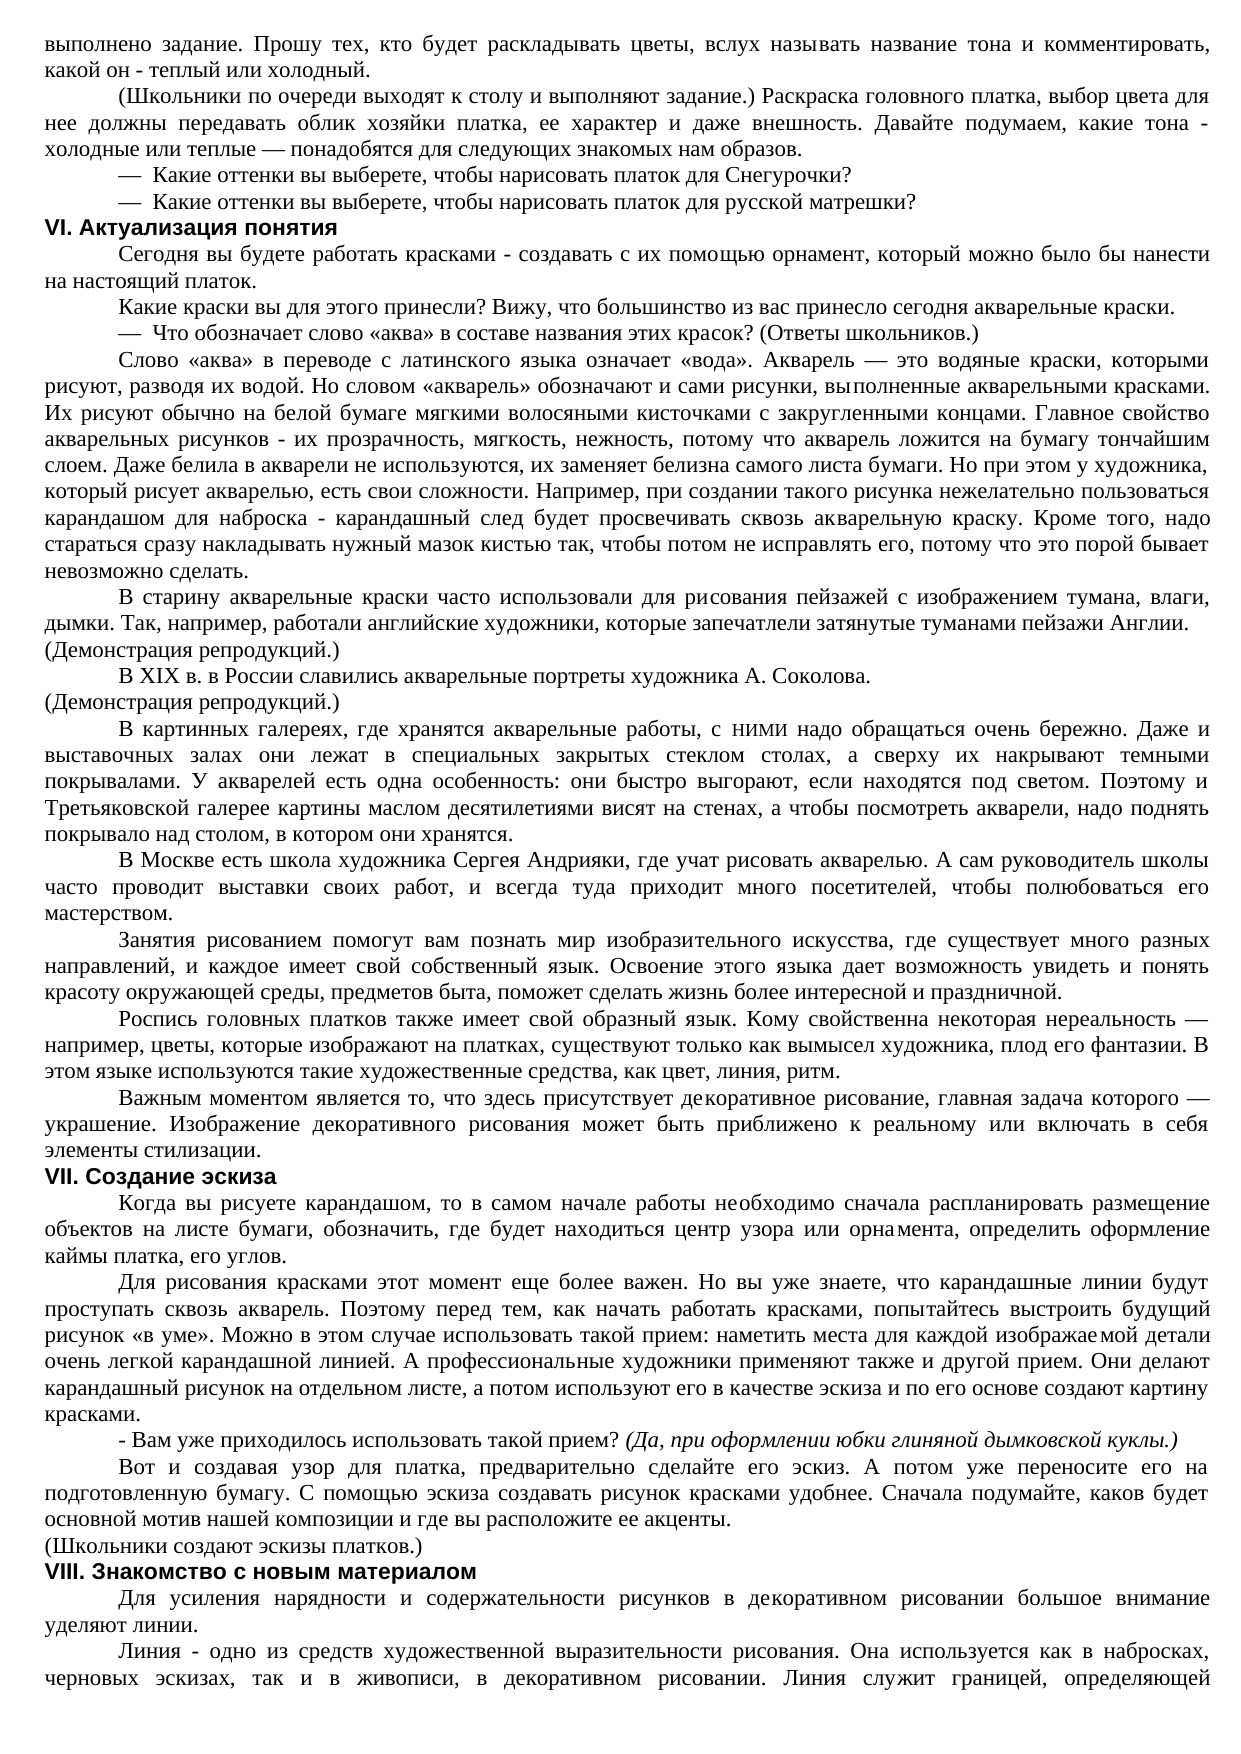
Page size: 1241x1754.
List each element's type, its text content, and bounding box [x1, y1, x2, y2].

text В Москве есть школа художника Сергея Андрияки, где учат рисовать акварелью. А сам руководитель школы часто проводит выставки своих работ, и всегда туда приходит много посетителей, чтобы полюбоваться его мастерством. [44, 847, 1211, 926]
text Занятия рисованием помогут вам познать мир изобразительного искусства, где существует много разных направлений, и каждое имеет свой собственный язык. Освоение этого языка дает возможность увидеть и понять красоту окружающей среды, предметов быта, поможет сделать жизнь более интересной и праздничной. [44, 926, 1211, 1005]
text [44, 29, 1211, 82]
text — Какие оттенки вы выберете, чтобы нарисовать платок для русской матрешки? [44, 188, 1211, 214]
text VIII. Знакомство с новым материалом [44, 1558, 1211, 1584]
text Для рисования красками этот момент еще более важен. Но вы уже знаете, что карандашные линии будут проступать сквозь акварель. Поэтому перед тем, как начать работать красками, попытайтесь выстроить будущий рисунок «в уме». Можно в этом случае использовать такой прием: наметить места для каждой изображаемой детали очень легкой карандашной линией. А профессиональные художники применяют также и другой прием. Они делают карандашный рисунок на отдельном листе, а потом используют его в качестве эскиза и по его основе создают картину красками. [44, 1268, 1211, 1426]
text Слово «аква» в переводе с латинского языка означает «вода». Акварель — это водяные краски, которыми рисуют, разводя их водой. Но словом «акварель» обозначают и сами рисунки, выполненные акварельными красками. Их рисуют обычно на белой бумаге мягкими волосяными кисточками с закругленными концами. Главное свойство акварельных рисунков - их прозрачность, мягкость, нежность, потому что акварель ложится на бумагу тончайшим слоем. Даже белила в акварели не используются, их заменяет белизна самого листа бумаги. Но при этом у художника, который рисует акварелью, есть свои сложности. Например, при создании такого рисунка нежелательно пользоваться карандашом для наброска - карандашный след будет просвечивать сквозь акварельную краску. Кроме того, надо стараться сразу накладывать нужный мазок кистью так, чтобы потом не исправлять его, потому что это порой бывает невозможно сделать. [44, 346, 1211, 583]
text Вот и создавая узор для платка, предварительно сделайте его эскиз. А потом уже переносите его на подготовленную бумагу. С помощью эскиза создавать рисунок красками удобнее. Сначала подумайте, каков будет основной мотив нашей композиции и где вы расположите ее акценты. [44, 1453, 1211, 1532]
text - Вам уже приходилось использовать такой прием? (Да, при оформлении юбки глиняной дымковской куклы.) [44, 1426, 1211, 1453]
text В XIX в. в России славились акварельные портреты художника А. Соколова. [44, 662, 1211, 688]
text (Школьники по очереди выходят к столу и выполняют задание.) Раскраска головного платка, выбор цвета для нее должны передавать облик хозяйки платка, ее характер и даже внешность. Давайте подумаем, какие тона - холодные или теплые — понадобятся для следующих знакомых нам образов. [44, 82, 1211, 161]
text Роспись головных платков также имеет свой образный язык. Кому свойственна некоторая нереальность — например, цветы, которые изображают на платках, существуют только как вымысел художника, плод его фантазии. В этом языке используются такие художественные средства, как цвет, линия, ритм. [44, 1005, 1211, 1084]
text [44, 1637, 1211, 1690]
text В старину акварельные краски часто использовали для рисования пейзажей с изображением тумана, влаги, дымки. Так, например, работали английские художники, которые запечатлели затянутые туманами пейзажи Англии. [44, 583, 1211, 636]
text VI. Актуализация понятия [44, 214, 1211, 240]
text Какие краски вы для этого принесли? Вижу, что большинство из вас принесло сегодня акварельные краски. [44, 293, 1211, 319]
text В картинных галереях, где хранятся акварельные работы, с ними надо обращаться очень бережно. Даже и выставочных залах они лежат в специальных закрытых стеклом столах, а сверху их накрывают темными покрывалами. У акварелей есть одна особенность: они быстро выгорают, если находятся под светом. Поэтому и Третьяковской галерее картины маслом десятилетиями висят на стенах, а чтобы посмотреть акварели, надо поднять покрывало над столом, в котором они хранятся. [44, 715, 1211, 847]
text Когда вы рисуете карандашом, то в самом начале работы необходимо сначала распланировать размещение объектов на листе бумаги, обозначить, где будет находиться центр узора или орнамента, определить оформление каймы платка, его углов. [44, 1189, 1211, 1268]
text Важным моментом является то, что здесь присутствует декоративное рисование, главная задача которого — украшение. Изображение декоративного рисования может быть приближено к реальному или включать в себя элементы стилизации. [44, 1084, 1211, 1163]
text (Демонстрация репродукций.) [44, 636, 1211, 662]
text Для усиления нарядности и содержательности рисунков в декоративном рисовании большое внимание уделяют линии. [44, 1584, 1211, 1637]
text — Что обозначает слово «аква» в составе названия этих красок? (Ответы школьников.) [44, 319, 1211, 346]
text — Какие оттенки вы выберете, чтобы нарисовать платок для Снегурочки? [44, 161, 1211, 188]
text Сегодня вы будете работать красками - создавать с их помощью орнамент, который можно было бы нанести на настоящий платок. [44, 240, 1211, 293]
text (Школьники создают эскизы платков.) [44, 1532, 1211, 1558]
text (Демонстрация репродукций.) [44, 688, 1211, 715]
text VII. Создание эскиза [44, 1163, 1211, 1189]
